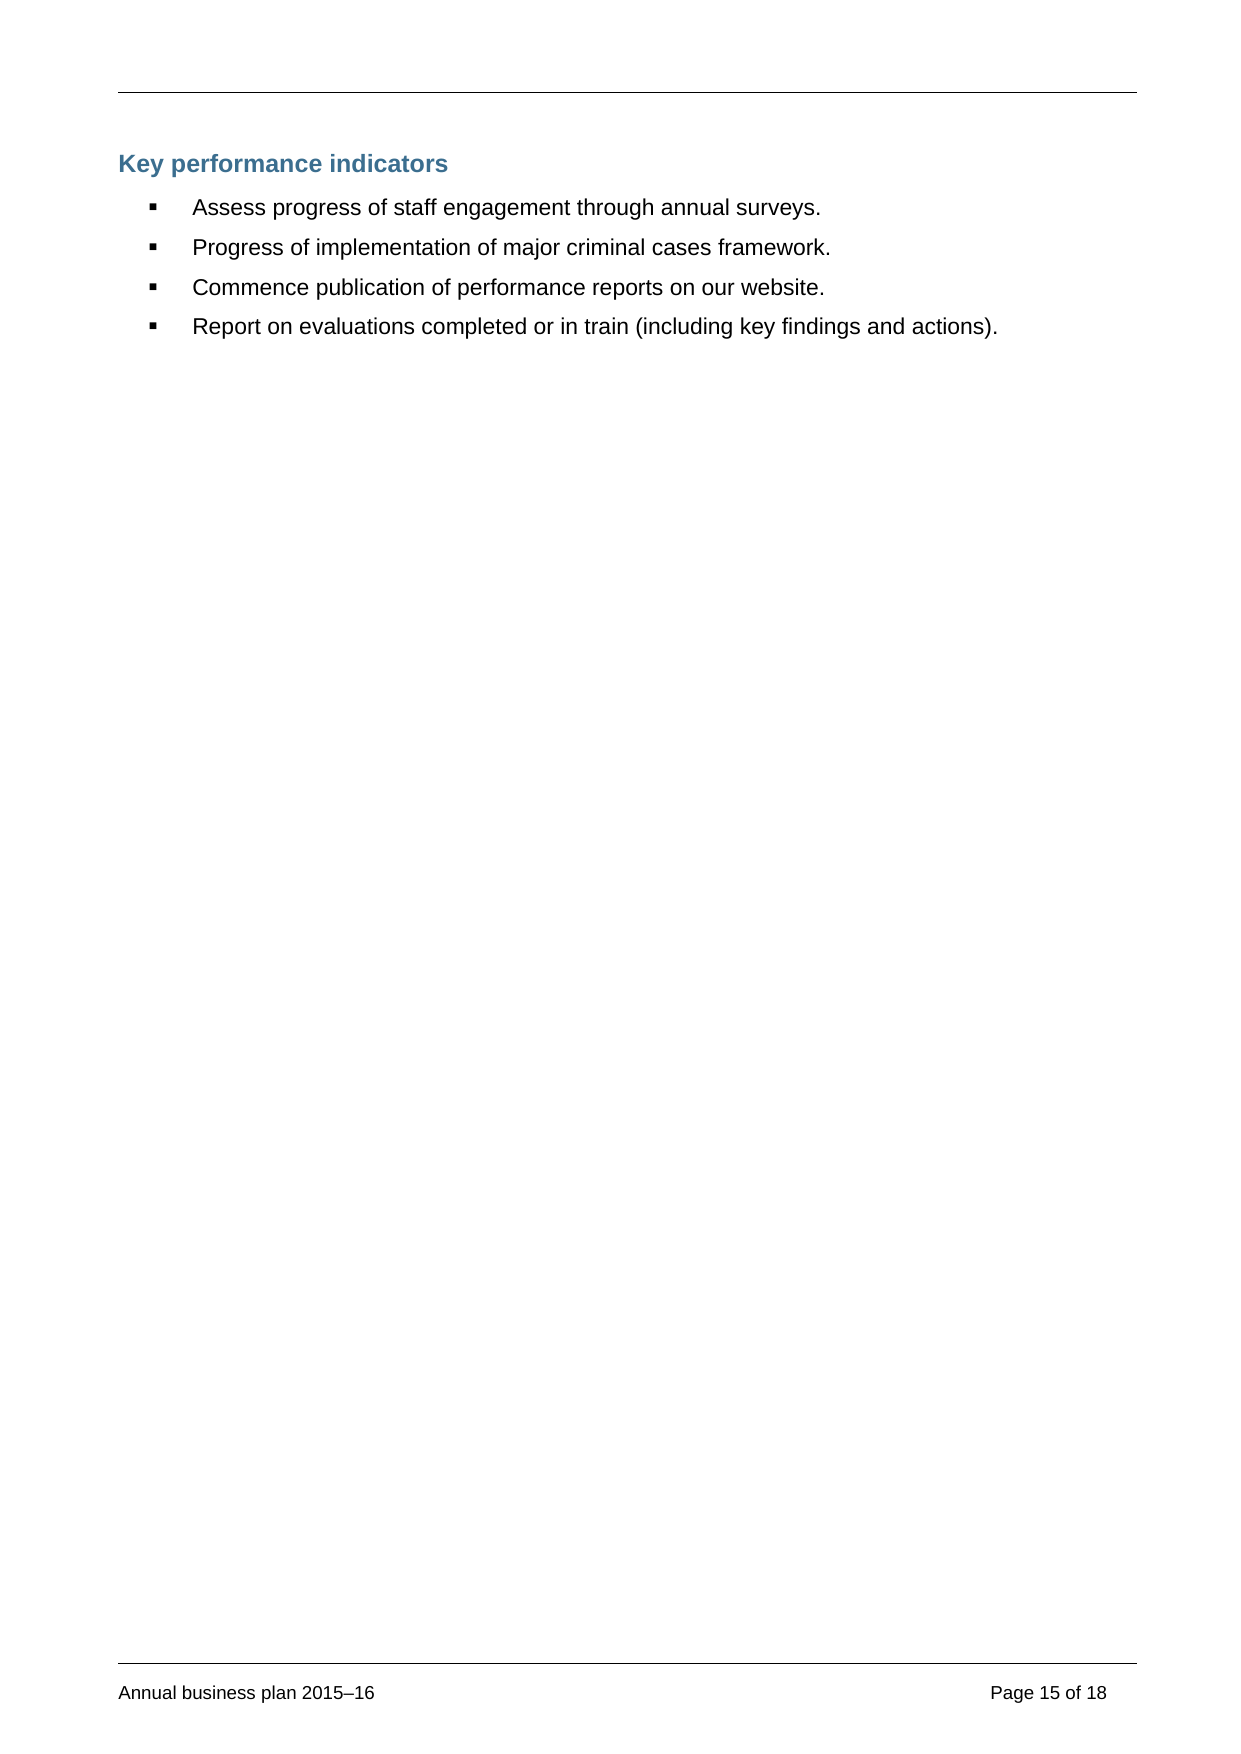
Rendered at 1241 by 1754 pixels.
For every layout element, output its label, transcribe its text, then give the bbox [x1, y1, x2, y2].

text Report on evaluations completed or in train (including key findings and actions). [148, 306, 1137, 339]
subtitle Key performance indicators [118, 148, 1137, 179]
text Assess progress of staff engagement through annual surveys. [148, 187, 1137, 221]
text Progress of implementation of major criminal cases framework. [148, 227, 1137, 260]
text Commence publication of performance reports on our website. [148, 266, 1137, 300]
